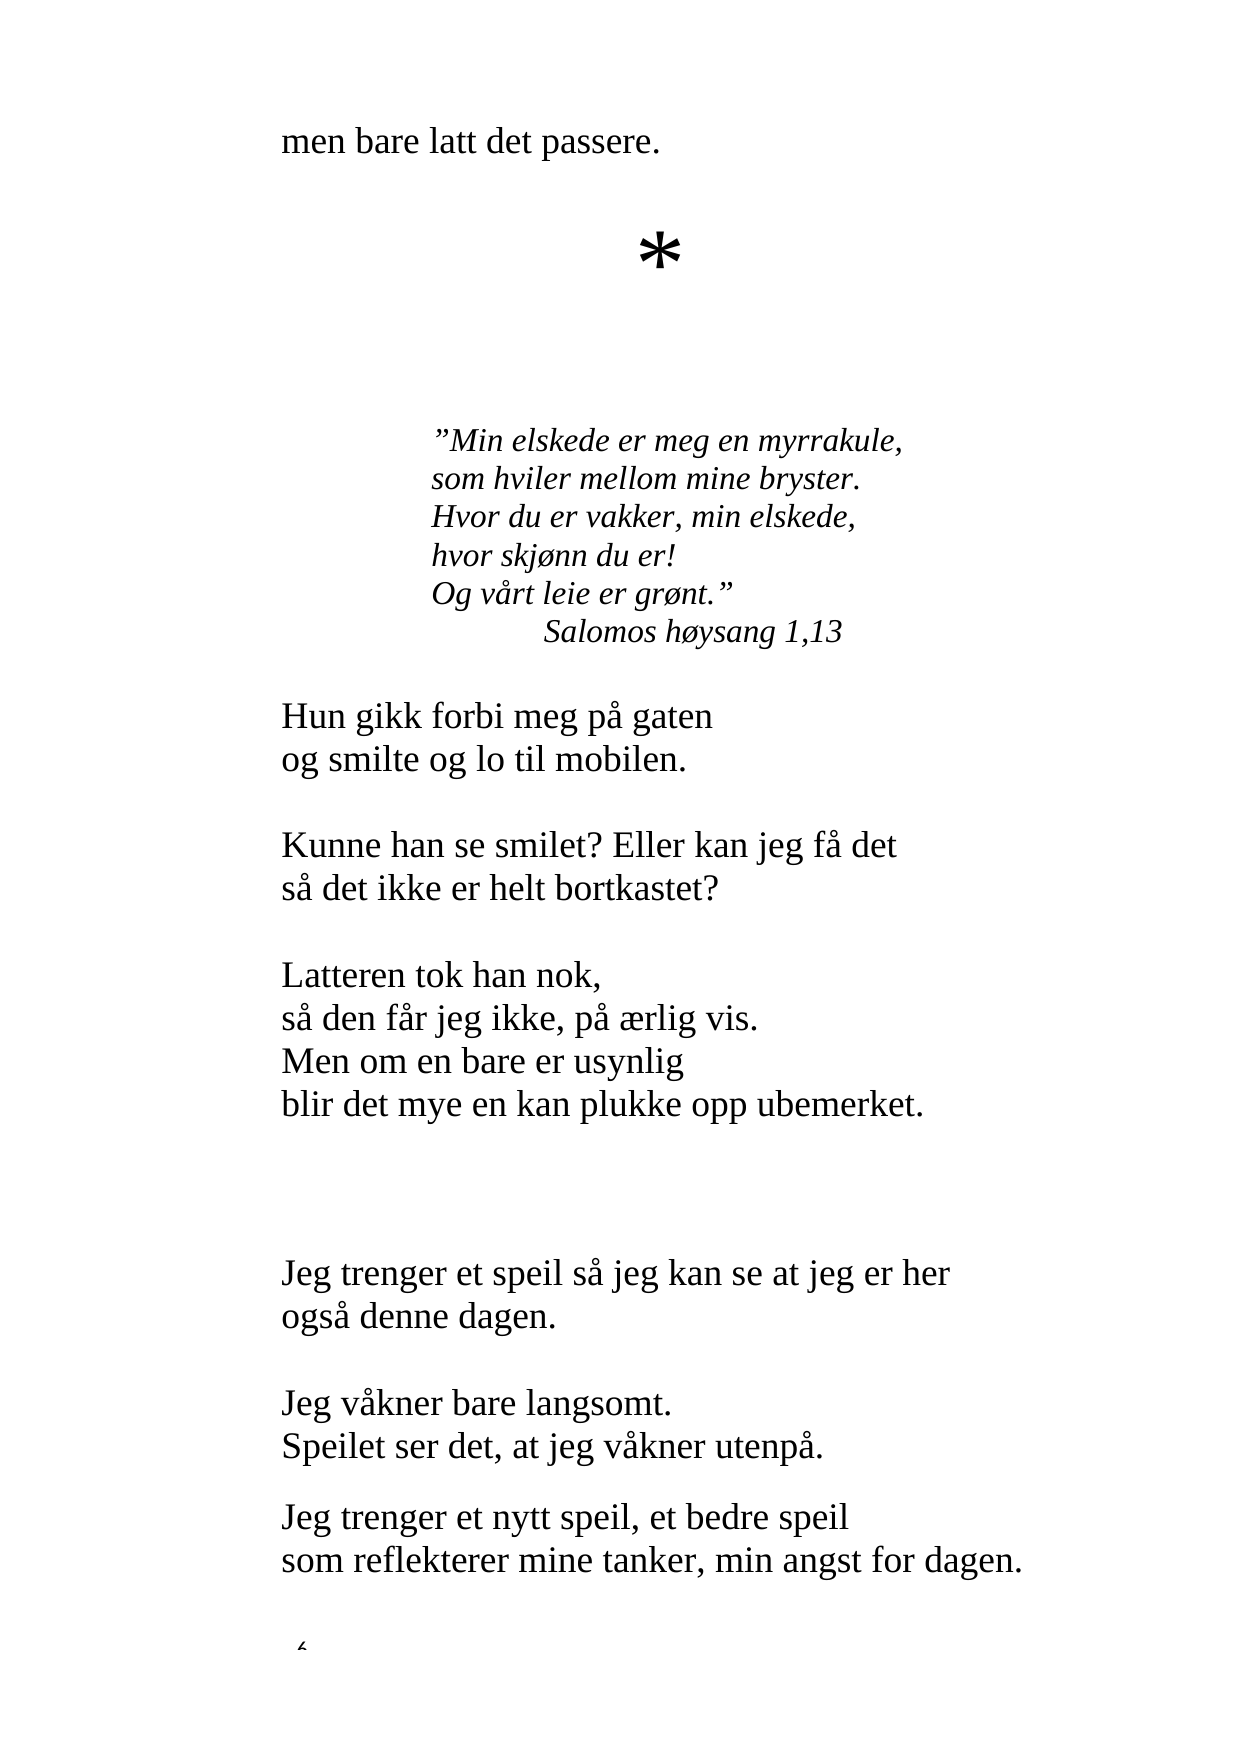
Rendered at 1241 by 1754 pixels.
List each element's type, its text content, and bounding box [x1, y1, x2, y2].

text som hviler mellom mine bryster. Hvor du er vakker, min elskede, [431, 458, 1031, 535]
text Jeg trenger et nytt speil, et bedre speil [281, 1494, 1031, 1537]
text så den får jeg ikke, på ærlig vis. [281, 995, 1031, 1038]
text og smilte og lo til mobilen. [281, 736, 1031, 779]
text Jeg våkner bare langsomt. [281, 1380, 1031, 1423]
text som reflekterer mine tanker, min angst for dagen. [281, 1537, 1031, 1581]
text så det ikke er helt bortkastet? [281, 866, 1031, 909]
text * [281, 204, 1031, 319]
text Jeg trenger et speil så jeg kan se at jeg er her [281, 1251, 1031, 1294]
text Men om en bare er usynlig [281, 1038, 1031, 1081]
text Latteren tok han nok, [281, 952, 1031, 995]
text men bare latt det passere. [281, 118, 1031, 161]
text Kunne han se smilet? Eller kan jeg få det [281, 779, 1031, 866]
text ”Min elskede er meg en myrrakule, [431, 420, 1031, 458]
text også denne dagen. [281, 1294, 1031, 1337]
text Speilet ser det, at jeg våkner utenpå. [281, 1423, 1031, 1466]
text Hun gikk forbi meg på gaten [281, 693, 1031, 736]
text blir det mye en kan plukke opp ubemerket. [281, 1081, 1031, 1124]
text hvor skjønn du er! Og vårt leie er grønt.” [431, 535, 1031, 612]
text Salomos høysang 1,13 [431, 612, 1031, 650]
